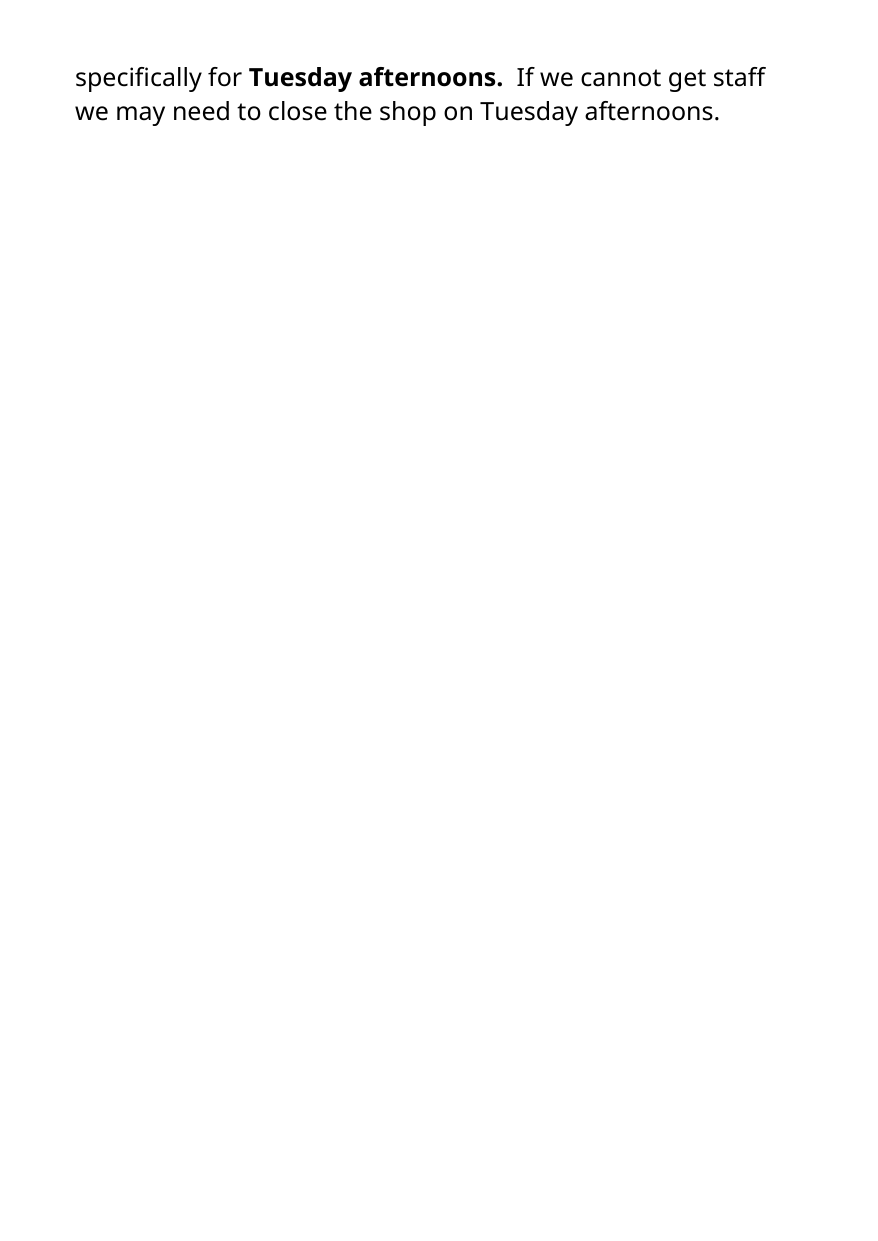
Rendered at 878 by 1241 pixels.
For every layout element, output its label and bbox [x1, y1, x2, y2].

text [75, 59, 802, 127]
